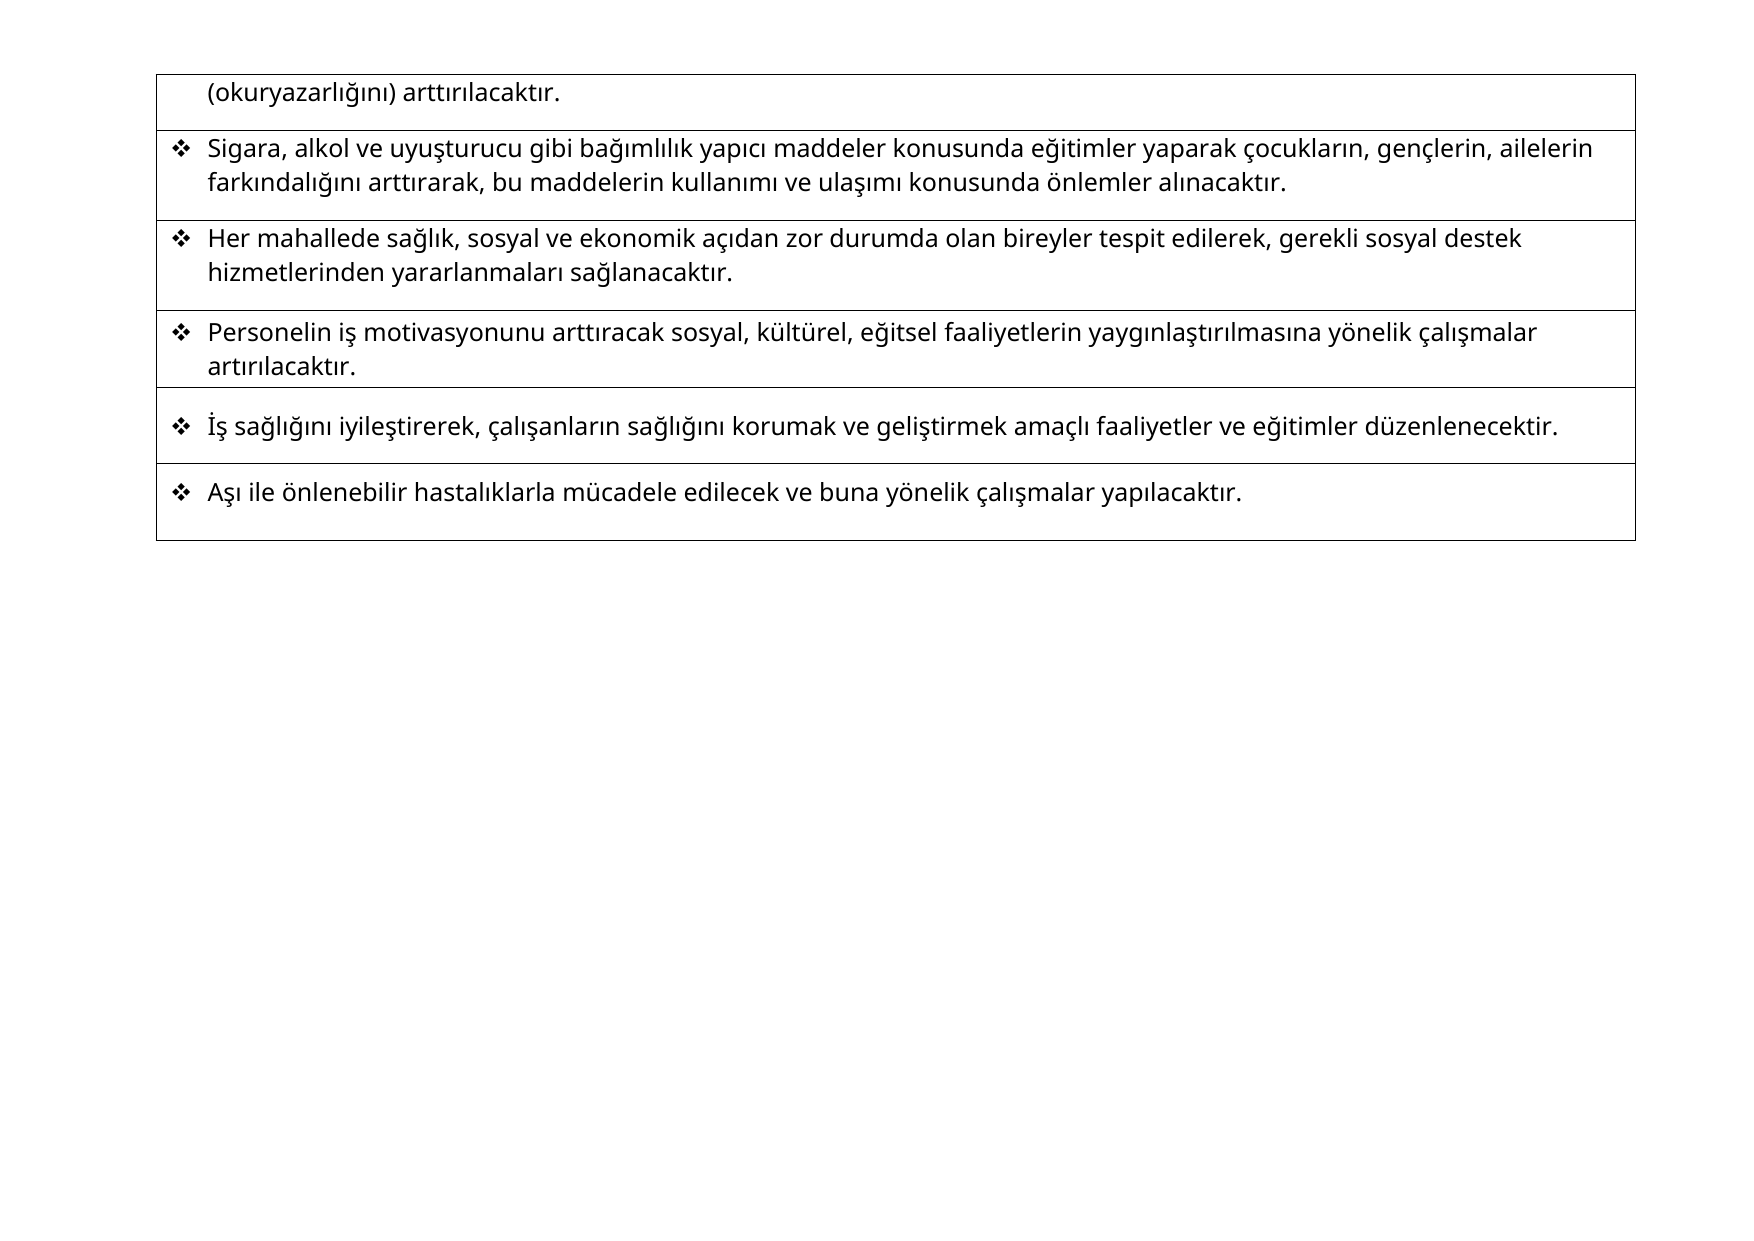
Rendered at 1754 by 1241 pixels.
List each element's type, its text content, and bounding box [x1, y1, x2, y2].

table_cell Sigara, alkol ve uyuşturucu gibi bağımlılık yapıcı maddeler konusunda eğitimler yaparak çocukların, gençlerin, ailelerin farkındalığını arttırarak, bu maddelerin kullanımı ve ulaşımı konusunda önlemler alınacaktır. [157, 131, 1635, 220]
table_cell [157, 75, 1635, 130]
table_cell İş sağlığını iyileştirerek, çalışanların sağlığını korumak ve geliştirmek amaçlı faaliyetler ve eğitimler düzenlenecektir. [157, 388, 1635, 463]
table_cell Personelin iş motivasyonunu arttıracak sosyal, kültürel, eğitsel faaliyetlerin yaygınlaştırılmasına yönelik çalışmalar artırılacaktır. [157, 311, 1635, 387]
table_cell Aşı ile önlenebilir hastalıklarla mücadele edilecek ve buna yönelik çalışmalar yapılacaktır. [157, 464, 1635, 540]
table_cell Her mahallede sağlık, sosyal ve ekonomik açıdan zor durumda olan bireyler tespit edilerek, gerekli sosyal destek hizmetlerinden yararlanmaları sağlanacaktır. [157, 221, 1635, 310]
